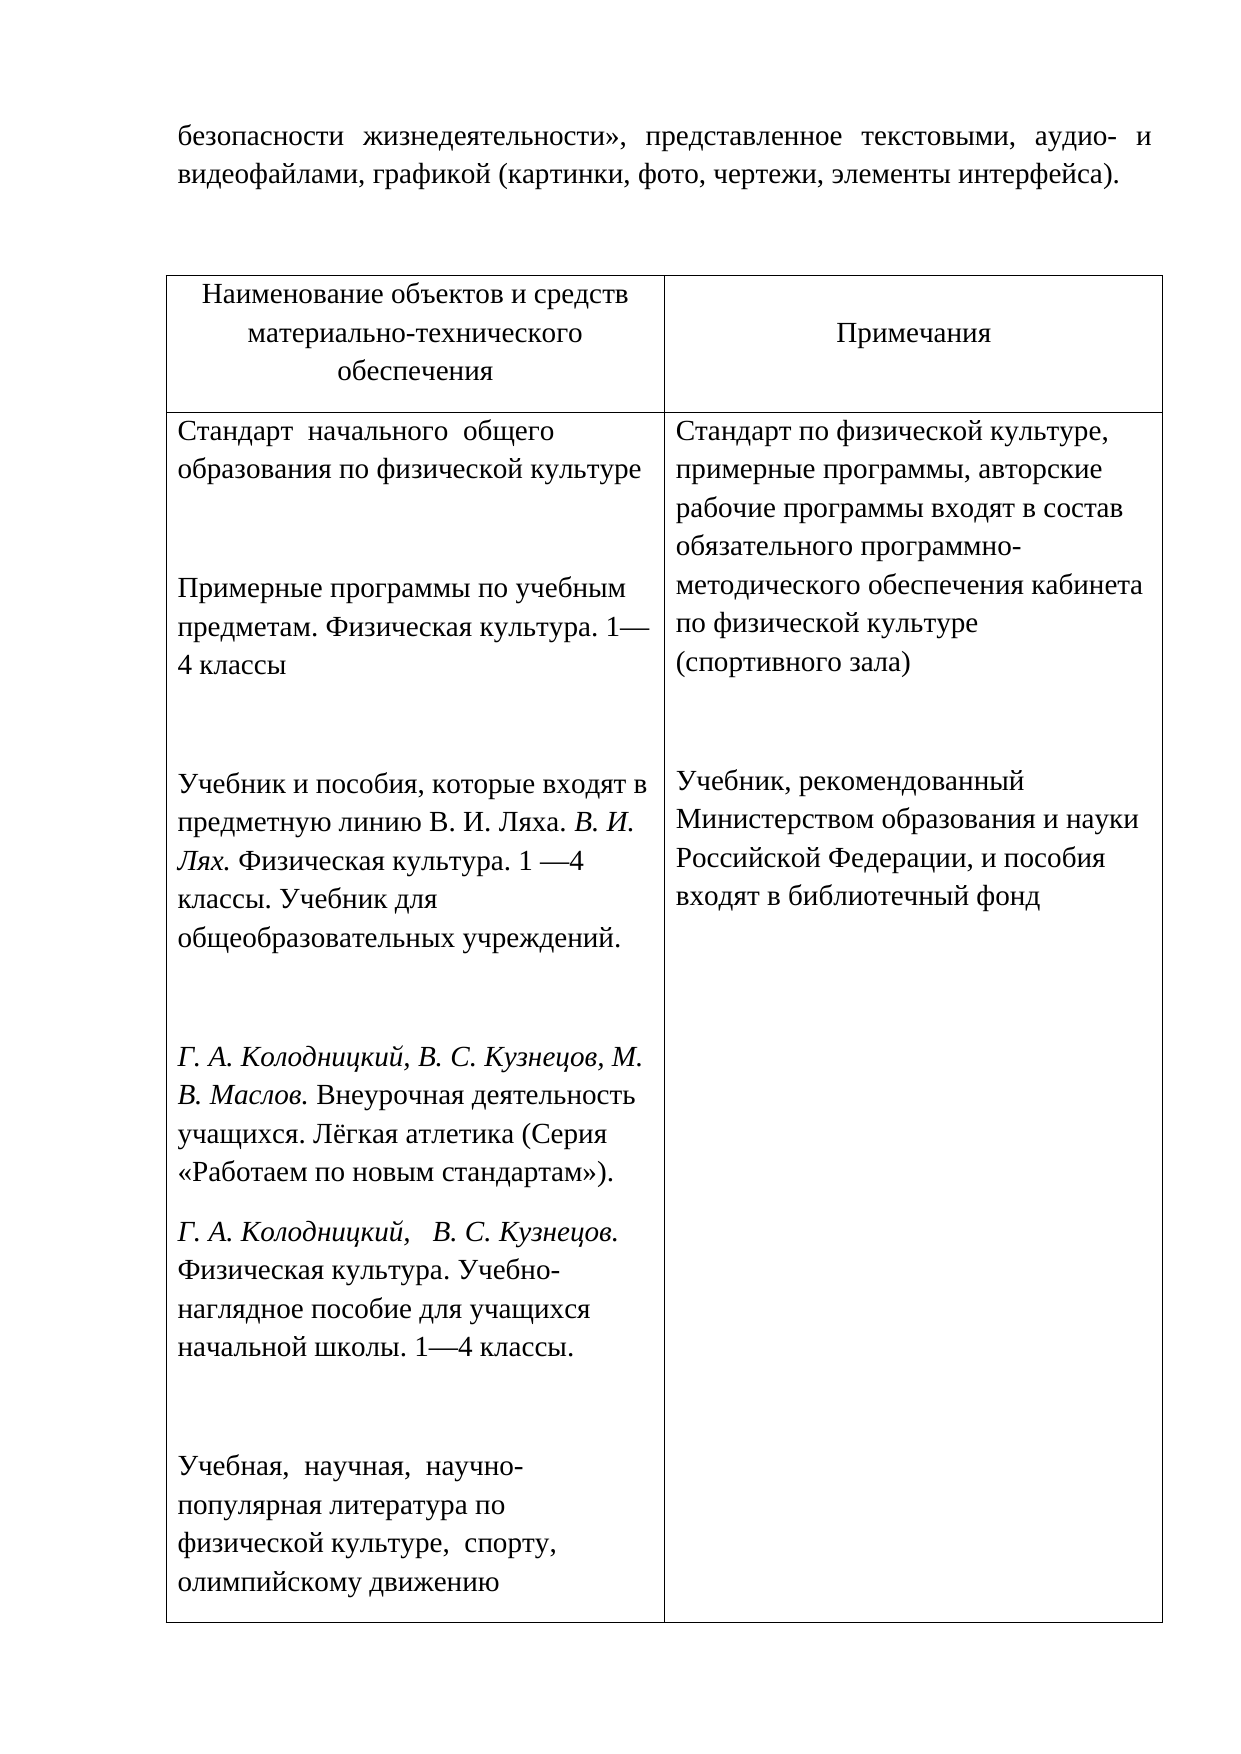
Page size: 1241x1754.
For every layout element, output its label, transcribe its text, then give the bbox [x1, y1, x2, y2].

table_header Примечания [665, 276, 1162, 412]
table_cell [665, 413, 1162, 1622]
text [177, 118, 1152, 190]
table_header Наименование объектов и средств материально-технического обеспечения [167, 276, 664, 412]
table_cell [167, 413, 664, 1622]
